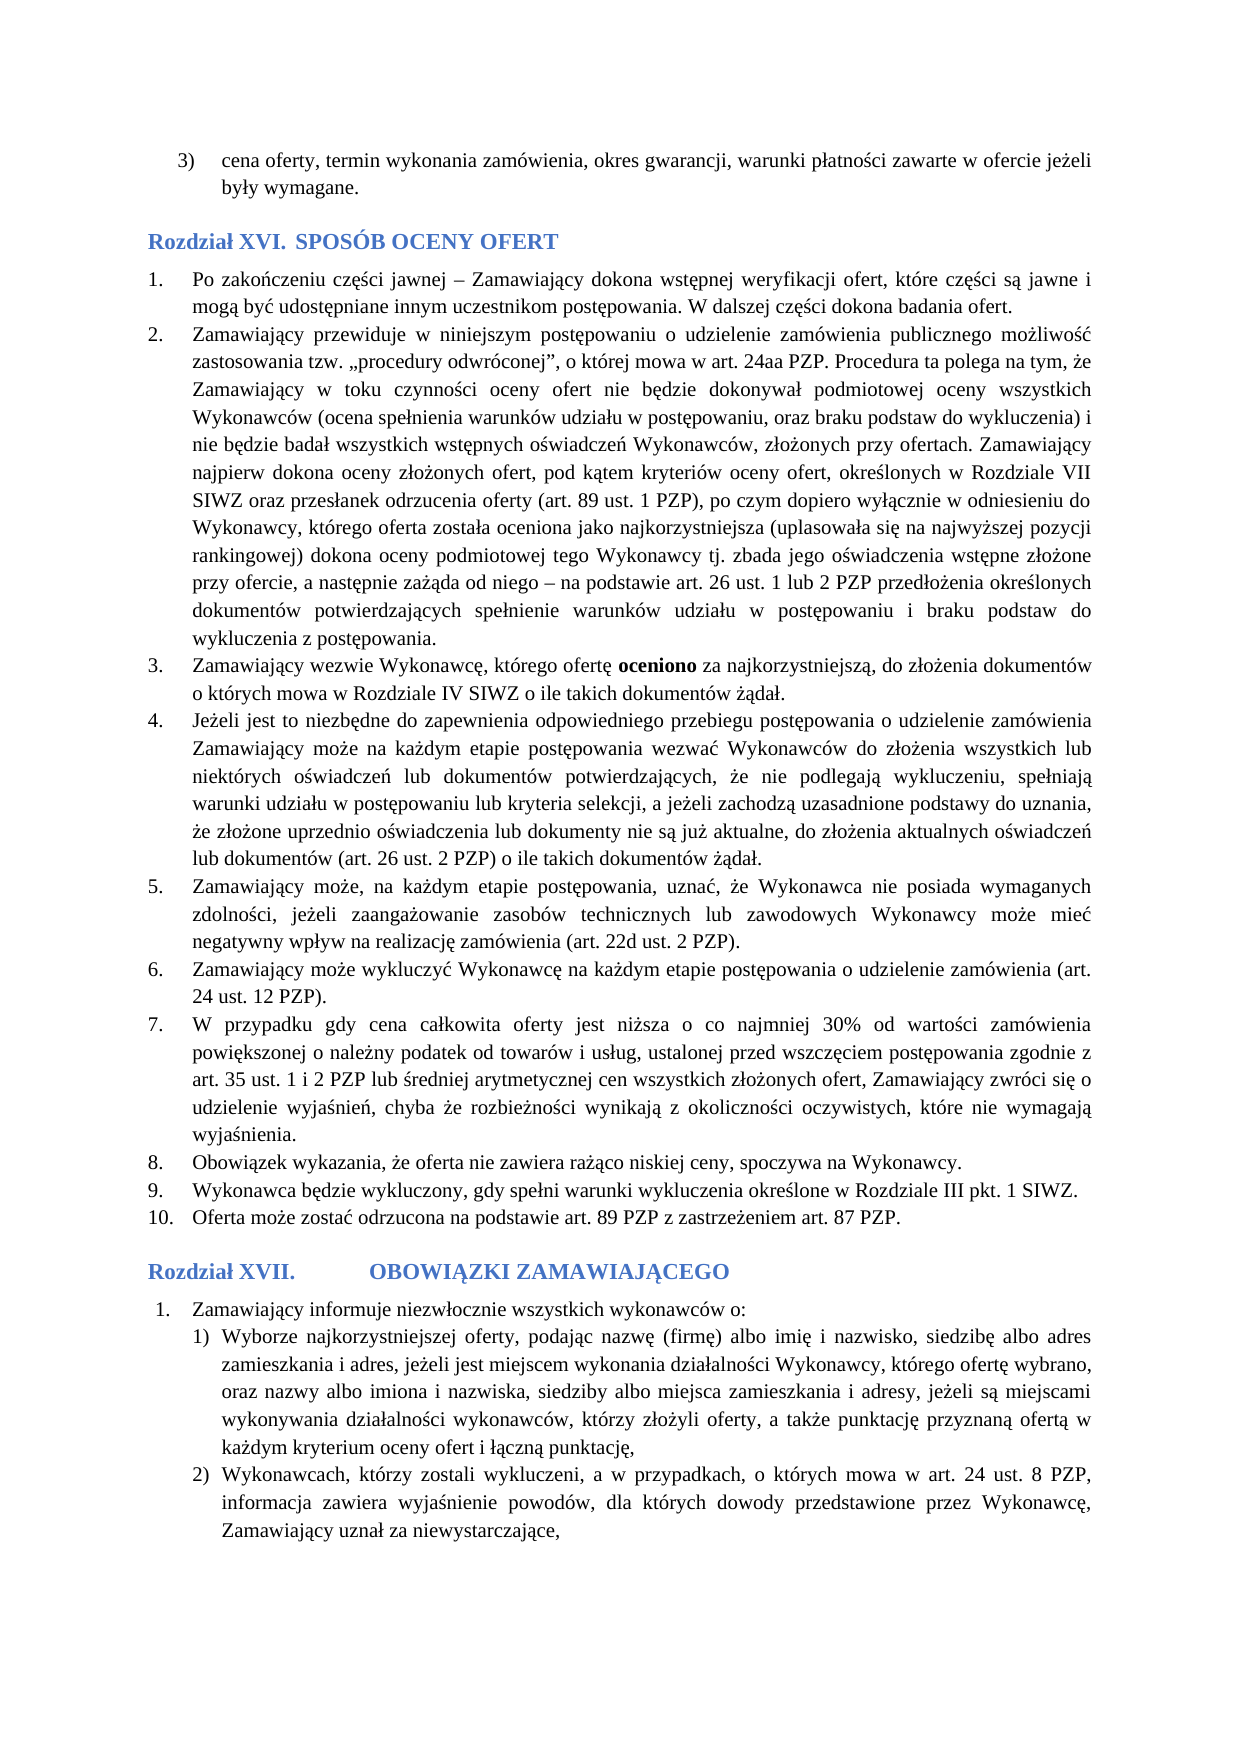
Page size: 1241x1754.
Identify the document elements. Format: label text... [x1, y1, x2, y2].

list Po zakończeniu części jawnej – Zamawiający dokona wstępnej weryfikacji ofert, które części są jawne i mogą być udostępniane innym uczestnikom postępowania. W dalszej części dokona badania ofert. [148, 267, 1093, 318]
list W przypadku gdy cena całkowita oferty jest niższa o co najmniej 30% od wartości zamówienia powiększonej o należny podatek od towarów i usług, ustalonej przed wszczęciem postępowania zgodnie z art. 35 ust. 1 i 2 PZP lub średniej arytmetycznej cen wszystkich złożonych ofert, Zamawiający zwróci się o udzielenie wyjaśnień, chyba że rozbieżności wynikają z okoliczności oczywistych, które nie wymagają wyjaśnienia. [148, 1012, 1093, 1146]
list Jeżeli jest to niezbędne do zapewnienia odpowiedniego przebiegu postępowania o udzielenie zamówienia Zamawiający może na każdym etapie postępowania wezwać Wykonawców do złożenia wszystkich lub niektórych oświadczeń lub dokumentów potwierdzających, że nie podlegają wykluczeniu, spełniają warunki udziału w postępowaniu lub kryteria selekcji, a jeżeli zachodzą uzasadnione podstawy do uznania, że złożone uprzednio oświadczenia lub dokumenty nie są już aktualne, do złożenia aktualnych oświadczeń lub dokumentów (art. 26 ust. 2 PZP) o ile takich dokumentów żądał. [148, 708, 1093, 870]
list Wyborze najkorzystniejszej oferty, podając nazwę (firmę) albo imię i nazwisko, siedzibę albo adres zamieszkania i adres, jeżeli jest miejscem wykonania działalności Wykonawcy, którego ofertę wybrano, oraz nazwy albo imiona i nazwiska, siedziby albo miejsca zamieszkania i adresy, jeżeli są miejscami wykonywania działalności wykonawców, którzy złożyli oferty, a także punktację przyznaną ofertą w każdym kryterium oceny ofert i łączną punktację, [192, 1324, 1093, 1459]
list Zamawiający może wykluczyć Wykonawcę na każdym etapie postępowania o udzielenie zamówienia (art. 24 ust. 12 PZP). [148, 957, 1093, 1008]
list cena oferty, termin wykonania zamówienia, okres gwarancji, warunki płatności zawarte w ofercie jeżeli były wymagane. [177, 148, 1093, 199]
list Wykonawca będzie wykluczony, gdy spełni warunki wykluczenia określone w Rozdziale III pkt. 1 SIWZ. [148, 1178, 1093, 1202]
list Oferta może zostać odrzucona na podstawie art. 89 PZP z zastrzeżeniem art. 87 PZP. [148, 1205, 1093, 1229]
list Zamawiający informuje niezwłocznie wszystkich wykonawców o: [155, 1297, 1093, 1321]
text Rozdział XVI. SPOSÓB OCENY OFERT [148, 228, 1093, 254]
list Wykonawcach, którzy zostali wykluczeni, a w przypadkach, o których mowa w art. 24 ust. 8 PZP, informacja zawiera wyjaśnienie powodów, dla których dowody przedstawione przez Wykonawcę, Zamawiający uznał za niewystarczające, [192, 1462, 1093, 1542]
list Zamawiający przewiduje w niniejszym postępowaniu o udzielenie zamówienia publicznego możliwość zastosowania tzw. „procedury odwróconej”, o której mowa w art. 24aa PZP. Procedura ta polega na tym, że Zamawiający w toku czynności oceny ofert nie będzie dokonywał podmiotowej oceny wszystkich Wykonawców (ocena spełnienia warunków udziału w postępowaniu, oraz braku podstaw do wykluczenia) i nie będzie badał wszystkich wstępnych oświadczeń Wykonawców, złożonych przy ofertach. Zamawiający najpierw dokona oceny złożonych ofert, pod kątem kryteriów oceny ofert, określonych w Rozdziale VII SIWZ oraz przesłanek odrzucenia oferty (art. 89 ust. 1 PZP), po czym dopiero wyłącznie w odniesieniu do Wykonawcy, którego oferta została oceniona jako najkorzystniejsza (uplasowała się na najwyższej pozycji rankingowej) dokona oceny podmiotowej tego Wykonawcy tj. zbada jego oświadczenia wstępne złożone przy ofercie, a następnie zażąda od niego – na podstawie art. 26 ust. 1 lub 2 PZP przedłożenia określonych dokumentów potwierdzających spełnienie warunków udziału w postępowaniu i braku podstaw do wykluczenia z postępowania. [148, 322, 1093, 649]
list Zamawiający może, na każdym etapie postępowania, uznać, że Wykonawca nie posiada wymaganych zdolności, jeżeli zaangażowanie zasobów technicznych lub zawodowych Wykonawcy może mieć negatywny wpływ na realizację zamówienia (art. 22d ust. 2 PZP). [148, 874, 1093, 953]
list Obowiązek wykazania, że oferta nie zawiera rażąco niskiej ceny, spoczywa na Wykonawcy. [148, 1150, 1093, 1174]
list Zamawiający wezwie Wykonawcę, którego ofertę oceniono za najkorzystniejszą, do złożenia dokumentów o których mowa w Rozdziale IV SIWZ o ile takich dokumentów żądał. [148, 653, 1093, 705]
text Rozdział XVII. OBOWIĄZKI ZAMAWIAJĄCEGO [148, 1258, 1093, 1284]
